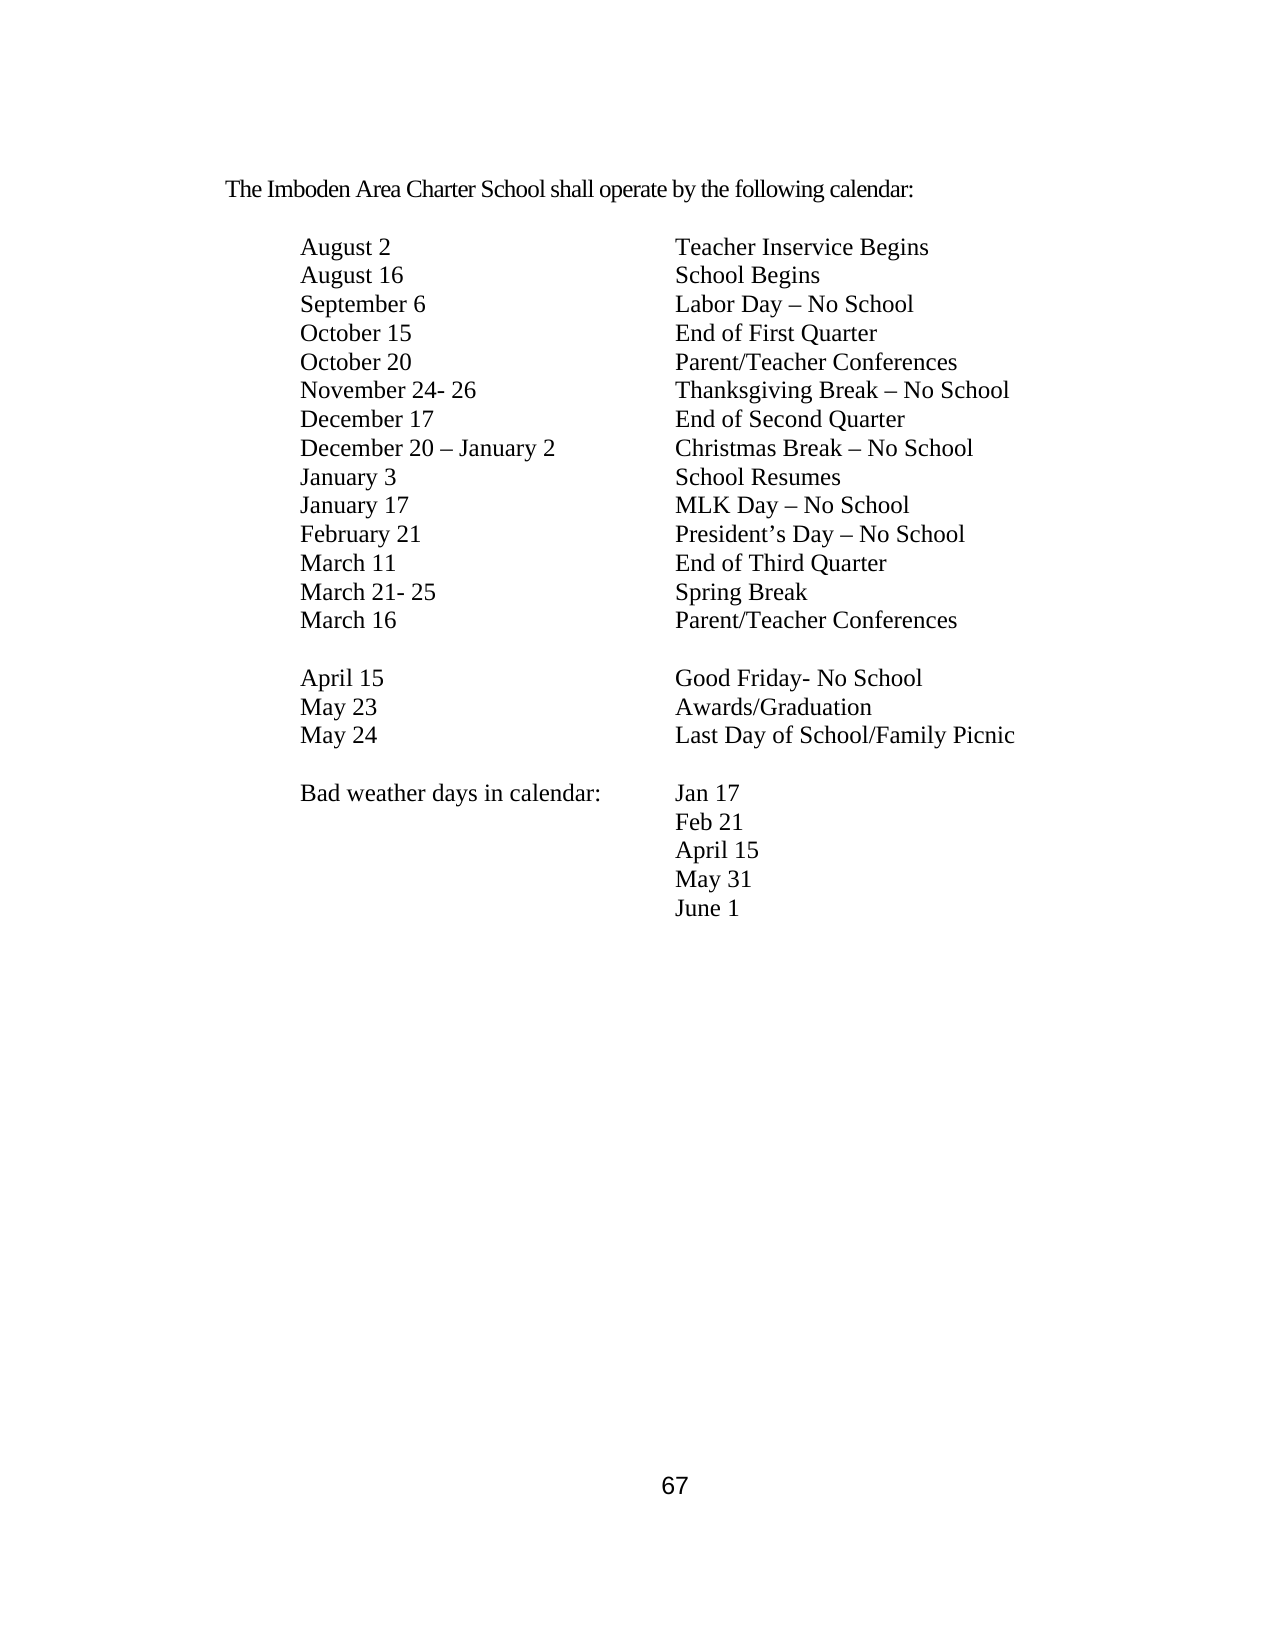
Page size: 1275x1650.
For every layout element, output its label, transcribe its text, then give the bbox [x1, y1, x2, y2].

text January 17 MLK Day – No School [225, 490, 1125, 519]
text April 15 [300, 835, 1125, 864]
text March 16 Parent/Teacher Conferences [300, 605, 1125, 663]
text December 17 End of Second Quarter [225, 404, 1125, 433]
text June 1 [300, 893, 1125, 922]
text March 11 End of Third Quarter [225, 548, 1125, 577]
text December 20 – January 2 Christmas Break – No School [225, 433, 1125, 462]
text November 24- 26 Thanksgiving Break – No School [225, 375, 1125, 404]
text Bad weather days in calendar: Jan 17 [225, 778, 1125, 807]
subtitle September 6 Labor Day – No School [225, 289, 1125, 318]
text May 31 [300, 864, 1125, 893]
text October 15 End of First Quarter [225, 318, 1125, 347]
text October 20 Parent/Teacher Conferences [300, 347, 1125, 375]
text January 3 School Resumes [225, 462, 1125, 490]
text May 23 Awards/Graduation [225, 692, 1125, 720]
subtitle August 2 Teacher Inservice Begins [300, 232, 1125, 260]
text April 15 Good Friday- No School [225, 663, 1125, 692]
text March 21- 25 Spring Break [300, 577, 1125, 605]
text The Imboden Area Charter School shall operate by the following calendar: [225, 174, 1125, 203]
subtitle August 16 School Begins [300, 260, 1125, 289]
text Feb 21 [300, 807, 1125, 835]
text May 24 Last Day of School/Family Picnic [300, 720, 1125, 778]
text February 21 President’s Day – No School [225, 519, 1125, 548]
